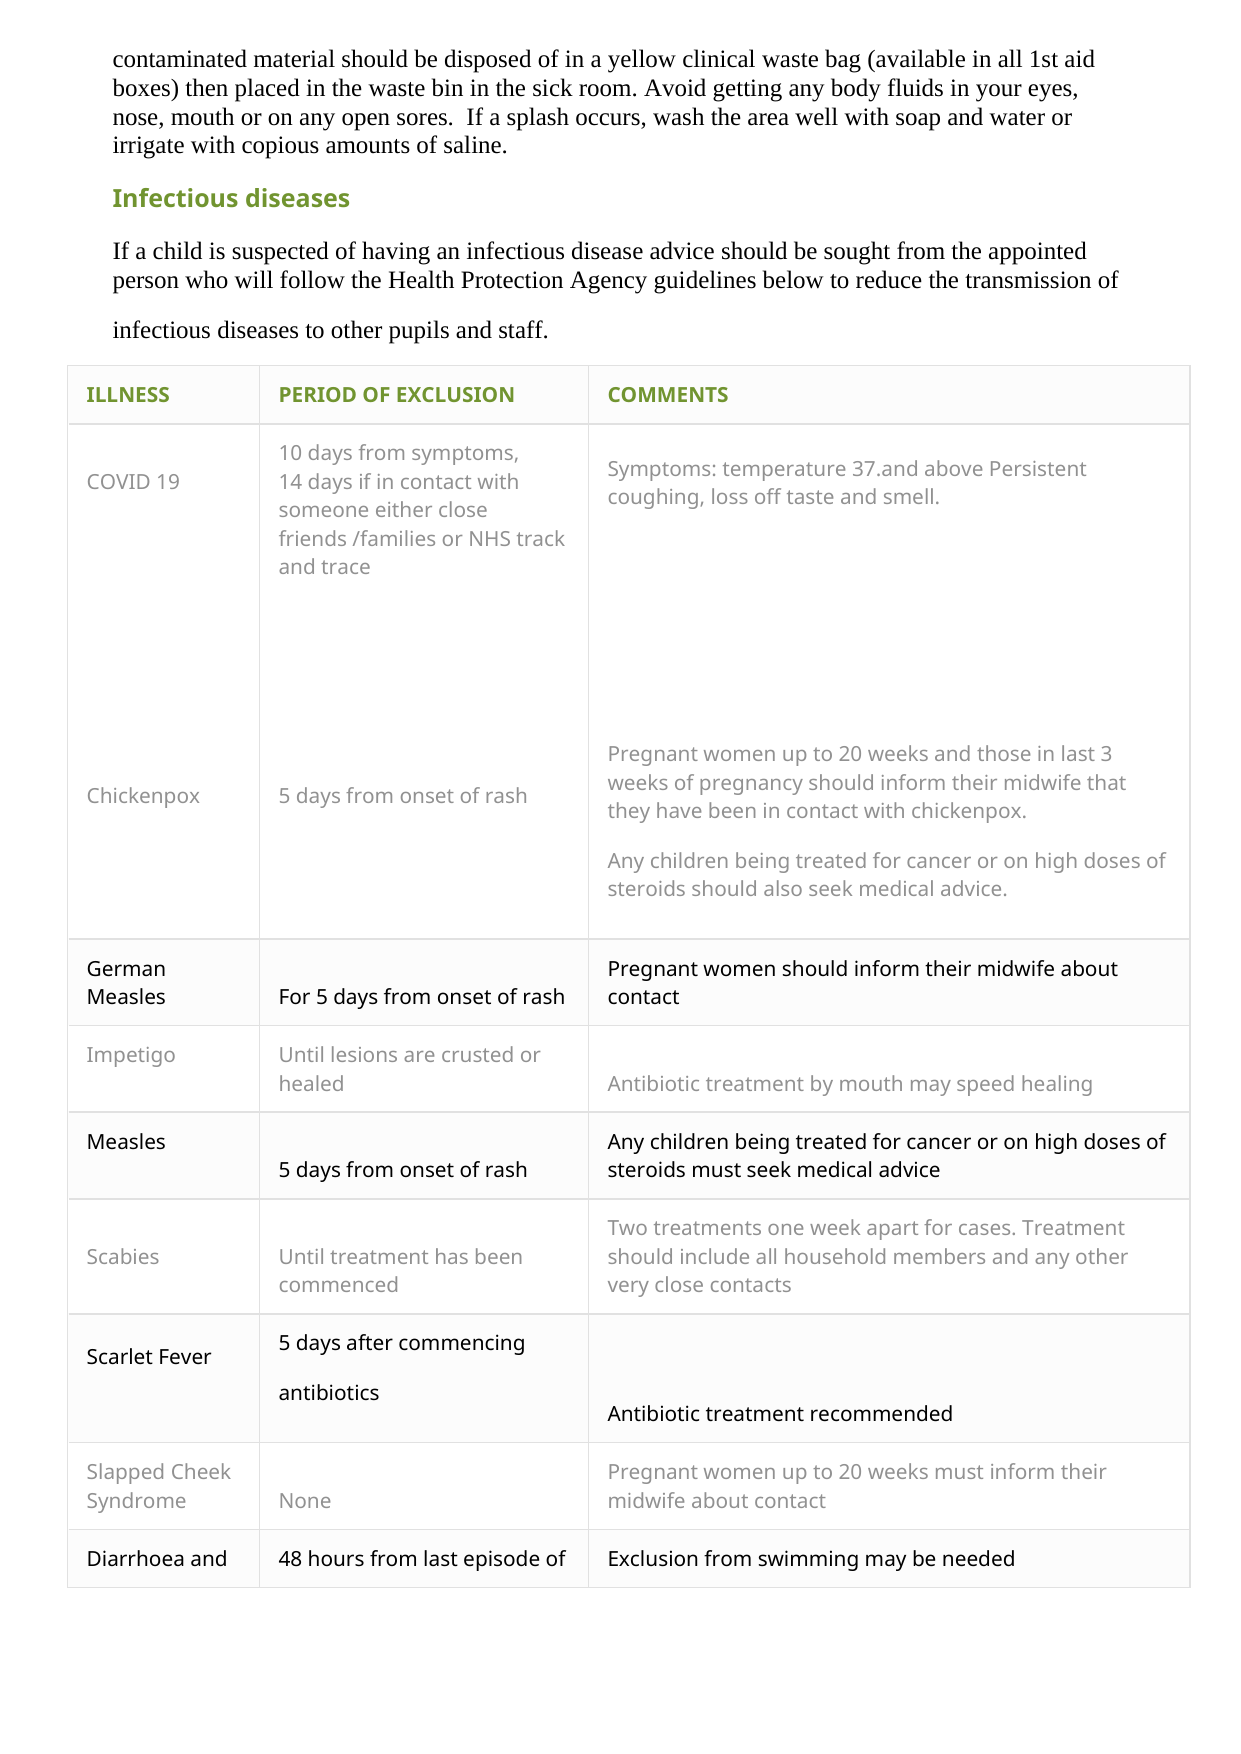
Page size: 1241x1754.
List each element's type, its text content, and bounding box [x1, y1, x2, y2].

table_header PERIOD OF EXCLUSION [260, 366, 588, 423]
table_cell For 5 days from onset of rash [260, 940, 588, 1025]
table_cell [68, 1530, 259, 1587]
table_cell Pregnant women up to 20 weeks must inform their midwife about contact [589, 1443, 1189, 1528]
table_header ILLNESS [68, 366, 259, 423]
table_cell Pregnant women should inform their midwife about contact [589, 940, 1189, 1025]
text infectious diseases to other pupils and staff. [112, 315, 1128, 343]
table_cell Impetigo [68, 1026, 259, 1111]
table_cell None [260, 1443, 588, 1528]
table_cell Measles [68, 1112, 259, 1198]
table_cell Scabies [68, 1199, 259, 1313]
table_cell Until lesions are crusted or healed [260, 1026, 588, 1111]
table_cell Symptoms: temperature 37.and above Persistent coughing, loss off taste and smell. Pregnant women up to 20 weeks and those in last 3 weeks of pregnancy should inform their midwife that they have been in contact with chickenpox. Any children being treated for cancer or on high doses of steroids should also seek medical advice. [589, 425, 1189, 938]
table_cell Antibiotic treatment recommended [589, 1315, 1189, 1442]
table_cell Antibiotic treatment by mouth may speed healing [589, 1026, 1189, 1111]
table_cell Scarlet Fever [68, 1314, 259, 1442]
table_header COMMENTS [589, 366, 1189, 423]
table_cell Any children being treated for cancer or on high doses of steroids must seek medical advice [589, 1113, 1189, 1198]
text If a child is suspected of having an infectious disease advice should be sought from the appointed person who will follow the Health Protection Agency guidelines below to reduce the transmission of [112, 236, 1128, 293]
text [112, 44, 1128, 159]
table_cell 5 days after commencing antibiotics [260, 1315, 588, 1442]
table_cell 5 days from onset of rash [260, 1113, 588, 1198]
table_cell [589, 1530, 1189, 1587]
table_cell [260, 1530, 588, 1587]
table_cell 10 days from symptoms, 14 days if in contact with someone either close friends /families or NHS track and trace 5 days from onset of rash [260, 425, 588, 938]
table_cell COVID 19 Chickenpox [68, 424, 259, 938]
text Infectious diseases [112, 181, 1128, 215]
table_cell German Measles [68, 939, 259, 1025]
table_cell Slapped Cheek Syndrome [68, 1443, 259, 1528]
table_cell Until treatment has been commenced [260, 1200, 588, 1313]
table_cell Two treatments one week apart for cases. Treatment should include all household members and any other very close contacts [589, 1200, 1189, 1313]
